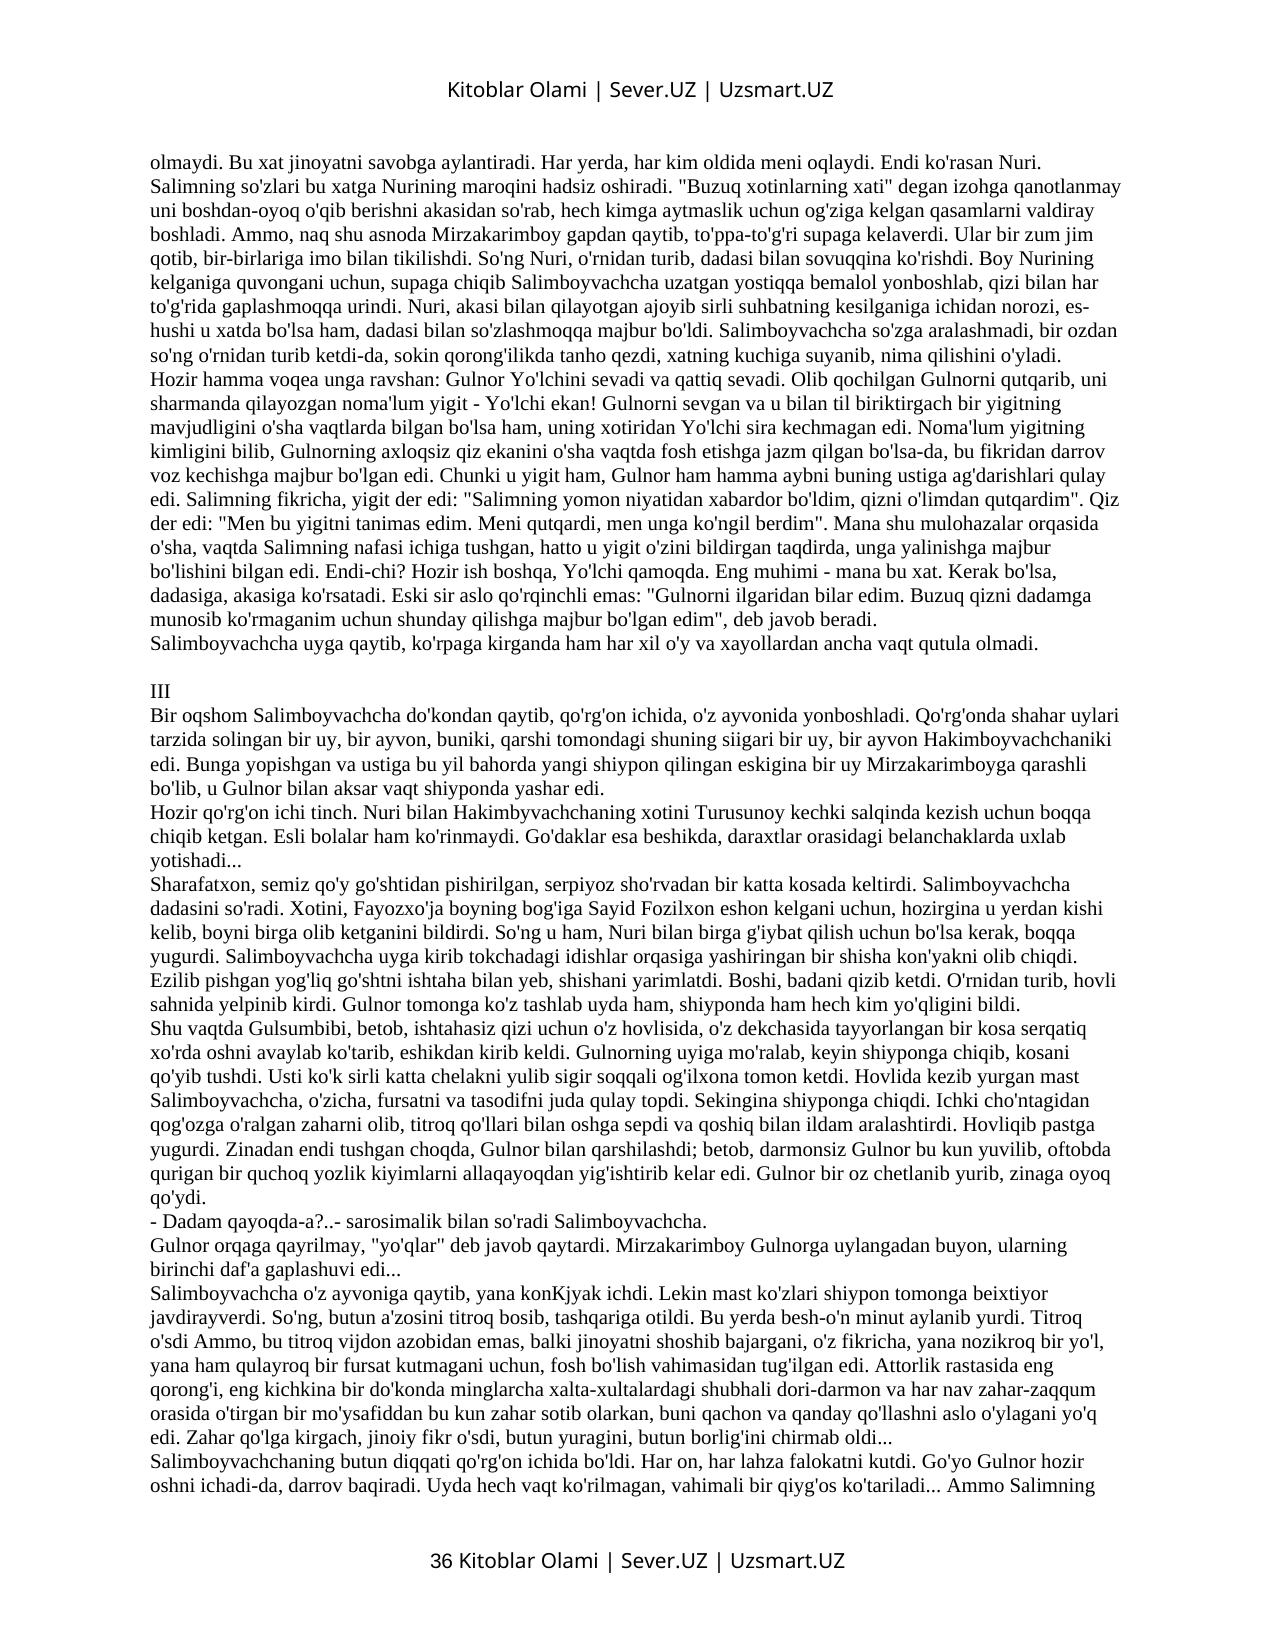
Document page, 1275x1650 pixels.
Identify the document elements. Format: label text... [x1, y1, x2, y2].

text Salimboyvachcha o'z ayvoniga qaytib, yana konКјyak ichdi. Lekin mast ko'zlari shiypon tomonga beixtiyor javdirayverdi. So'ng, butun a'zosini titroq bosib, tashqariga otildi. Bu yerda besh-o'n minut aylanib yurdi. Titroq o'sdi Ammo, bu titroq vijdon azobidan emas, balki jinoyatni shoshib bajargani, o'z fikricha, yana nozikroq bir yo'l, yana ham qulayroq bir fursat kutmagani uchun, fosh bo'lish vahimasidan tug'ilgan edi. Attorlik rastasida eng qorong'i, eng kichkina bir do'konda minglarcha xalta-xultalardagi shubhali dori-darmon va har nav zahar-zaqqum orasida o'tirgan bir mo'ysafiddan bu kun zahar sotib olarkan, buni qachon va qanday qo'llashni aslo o'ylagani yo'q edi. Zahar qo'lga kirgach, jinoiy fikr o'sdi, butun yuragini, butun borlig'ini chirmab oldi... [150, 1281, 1125, 1449]
text Gulnor orqaga qayrilmay, "yo'qlar" deb javob qaytardi. Mirzakarimboy Gulnorga uylangadan buyon, ularning birinchi daf'a gaplashuvi edi... [150, 1233, 1125, 1281]
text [150, 1449, 1125, 1497]
text Bir oqshom Salimboyvachcha do'kondan qaytib, qo'rg'on ichida, o'z ayvonida yonboshladi. Qo'rg'onda shahar uylari tarzida solingan bir uy, bir ayvon, buniki, qarshi tomondagi shuning siigari bir uy, bir ayvon Hakimboyvachchaniki edi. Bunga yopishgan va ustiga bu yil bahorda yangi shiypon qilingan eskigina bir uy Mirzakarimboyga qarashli bo'lib, u Gulnor bilan aksar vaqt shiyponda yashar edi. [150, 703, 1125, 799]
text Hozir qo'rg'on ichi tinch. Nuri bilan Hakimbyvachchaning xotini Turusunoy kechki salqinda kezish uchun boqqa chiqib ketgan. Esli bolalar ham ko'rinmaydi. Go'daklar esa beshikda, daraxtlar orasidagi belanchaklarda uxlab yotishadi... [150, 799, 1125, 872]
text Hozir hamma voqea unga ravshan: Gulnor Yo'lchini sevadi va qattiq sevadi. Olib qochilgan Gulnorni qutqarib, uni sharmanda qilayozgan noma'lum yigit - Yo'lchi ekan! Gulnorni sevgan va u bilan til biriktirgach bir yigitning mavjudligini o'sha vaqtlarda bilgan bo'lsa ham, uning xotiridan Yo'lchi sira kechmagan edi. Noma'lum yigitning kimligini bilib, Gulnorning axloqsiz qiz ekanini o'sha vaqtda fosh etishga jazm qilgan bo'lsa-da, bu fikridan darrov voz kechishga majbur bo'lgan edi. Chunki u yigit ham, Gulnor ham hamma aybni buning ustiga ag'darishlari qulay edi. Salimning fikricha, yigit der edi: "Salimning yomon niyatidan xabardor bo'ldim, qizni o'limdan qutqardim". Qiz der edi: "Men bu yigitni tanimas edim. Meni qutqardi, men unga ko'ngil berdim". Mana shu mulohazalar orqasida o'sha, vaqtda Salimning nafasi ichiga tushgan, hatto u yigit o'zini bildirgan taqdirda, unga yalinishga majbur bo'lishini bilgan edi. Endi-chi? Hozir ish boshqa, Yo'lchi qamoqda. Eng muhimi - mana bu xat. Kerak bo'lsa, dadasiga, akasiga ko'rsatadi. Eski sir aslo qo'rqinchli emas: "Gulnorni ilgaridan bilar edim. Buzuq qizni dadamga munosib ko'rmaganim uchun shunday qilishga majbur bo'lgan edim", deb javob beradi. [150, 367, 1125, 631]
text Salimning so'zlari bu xatga Nurining maroqini hadsiz oshiradi. "Buzuq xotinlarning xati" degan izohga qanotlanmay uni boshdan-oyoq o'qib berishni akasidan so'rab, hech kimga aytmaslik uchun og'ziga kelgan qasamlarni valdiray boshladi. Ammo, naq shu asnoda Mirzakarimboy gapdan qaytib, to'ppa-to'g'ri supaga kelaverdi. Ular bir zum jim qotib, bir-birlariga imo bilan tikilishdi. So'ng Nuri, o'rnidan turib, dadasi bilan sovuqqina ko'rishdi. Boy Nurining kelganiga quvongani uchun, supaga chiqib Salimboyvachcha uzatgan yostiqqa bemalol yonboshlab, qizi bilan har to'g'rida gaplashmoqqa urindi. Nuri, akasi bilan qilayotgan ajoyib sirli suhbatning kesilganiga ichidan norozi, es-hushi u xatda bo'lsa ham, dadasi bilan so'zlashmoqqa majbur bo'ldi. Salimboyvachcha so'zga aralashmadi, bir ozdan so'ng o'rnidan turib ketdi-da, sokin qorong'ilikda tanho qezdi, xatning kuchiga suyanib, nima qilishini o'yladi. [150, 174, 1125, 367]
text Sharafatxon, semiz qo'y go'shtidan pishirilgan, serpiyoz sho'rvadan bir katta kosada keltirdi. Salimboyvachcha dadasini so'radi. Xotini, Fayozxo'ja boyning bog'iga Sayid Fozilxon eshon kelgani uchun, hozirgina u yerdan kishi kelib, boyni birga olib ketganini bildirdi. So'ng u ham, Nuri bilan birga g'iybat qilish uchun bo'lsa kerak, boqqa yugurdi. Salimboyvachcha uyga kirib tokchadagi idishlar orqasiga yashiringan bir shisha kon'yakni olib chiqdi. Ezilib pishgan yog'liq go'shtni ishtaha bilan yeb, shishani yarimlatdi. Boshi, badani qizib ketdi. O'rnidan turib, hovli sahnida yelpinib kirdi. Gulnor tomonga ko'z tashlab uyda ham, shiyponda ham hech kim yo'qligini bildi. [150, 872, 1125, 1016]
text - Dadam qayoqda-a?..- sarosimalik bilan so'radi Salimboyvachcha. [150, 1209, 1125, 1233]
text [150, 150, 1125, 174]
text Salimboyvachcha uyga qaytib, ko'rpaga kirganda ham har xil o'y va xayollardan ancha vaqt qutula olmadi. [150, 631, 1125, 655]
text III [150, 679, 1125, 703]
text Shu vaqtda Gulsumbibi, betob, ishtahasiz qizi uchun o'z hovlisida, o'z dekchasida tayyorlangan bir kosa serqatiq xo'rda oshni avaylab ko'tarib, eshikdan kirib keldi. Gulnorning uyiga mo'ralab, keyin shiyponga chiqib, kosani qo'yib tushdi. Usti ko'k sirli katta chelakni yulib sigir soqqali og'ilxona tomon ketdi. Hovlida kezib yurgan mast Salimboyvachcha, o'zicha, fursatni va tasodifni juda qulay topdi. Sekingina shiyponga chiqdi. Ichki cho'ntagidan qog'ozga o'ralgan zaharni olib, titroq qo'llari bilan oshga sepdi va qoshiq bilan ildam aralashtirdi. Hovliqib pastga yugurdi. Zinadan endi tushgan choqda, Gulnor bilan qarshilashdi; betob, darmonsiz Gulnor bu kun yuvilib, oftobda qurigan bir quchoq yozlik kiyimlarni allaqayoqdan yig'ishtirib kelar edi. Gulnor bir oz chetlanib yurib, zinaga oyoq qo'ydi. [150, 1016, 1125, 1209]
